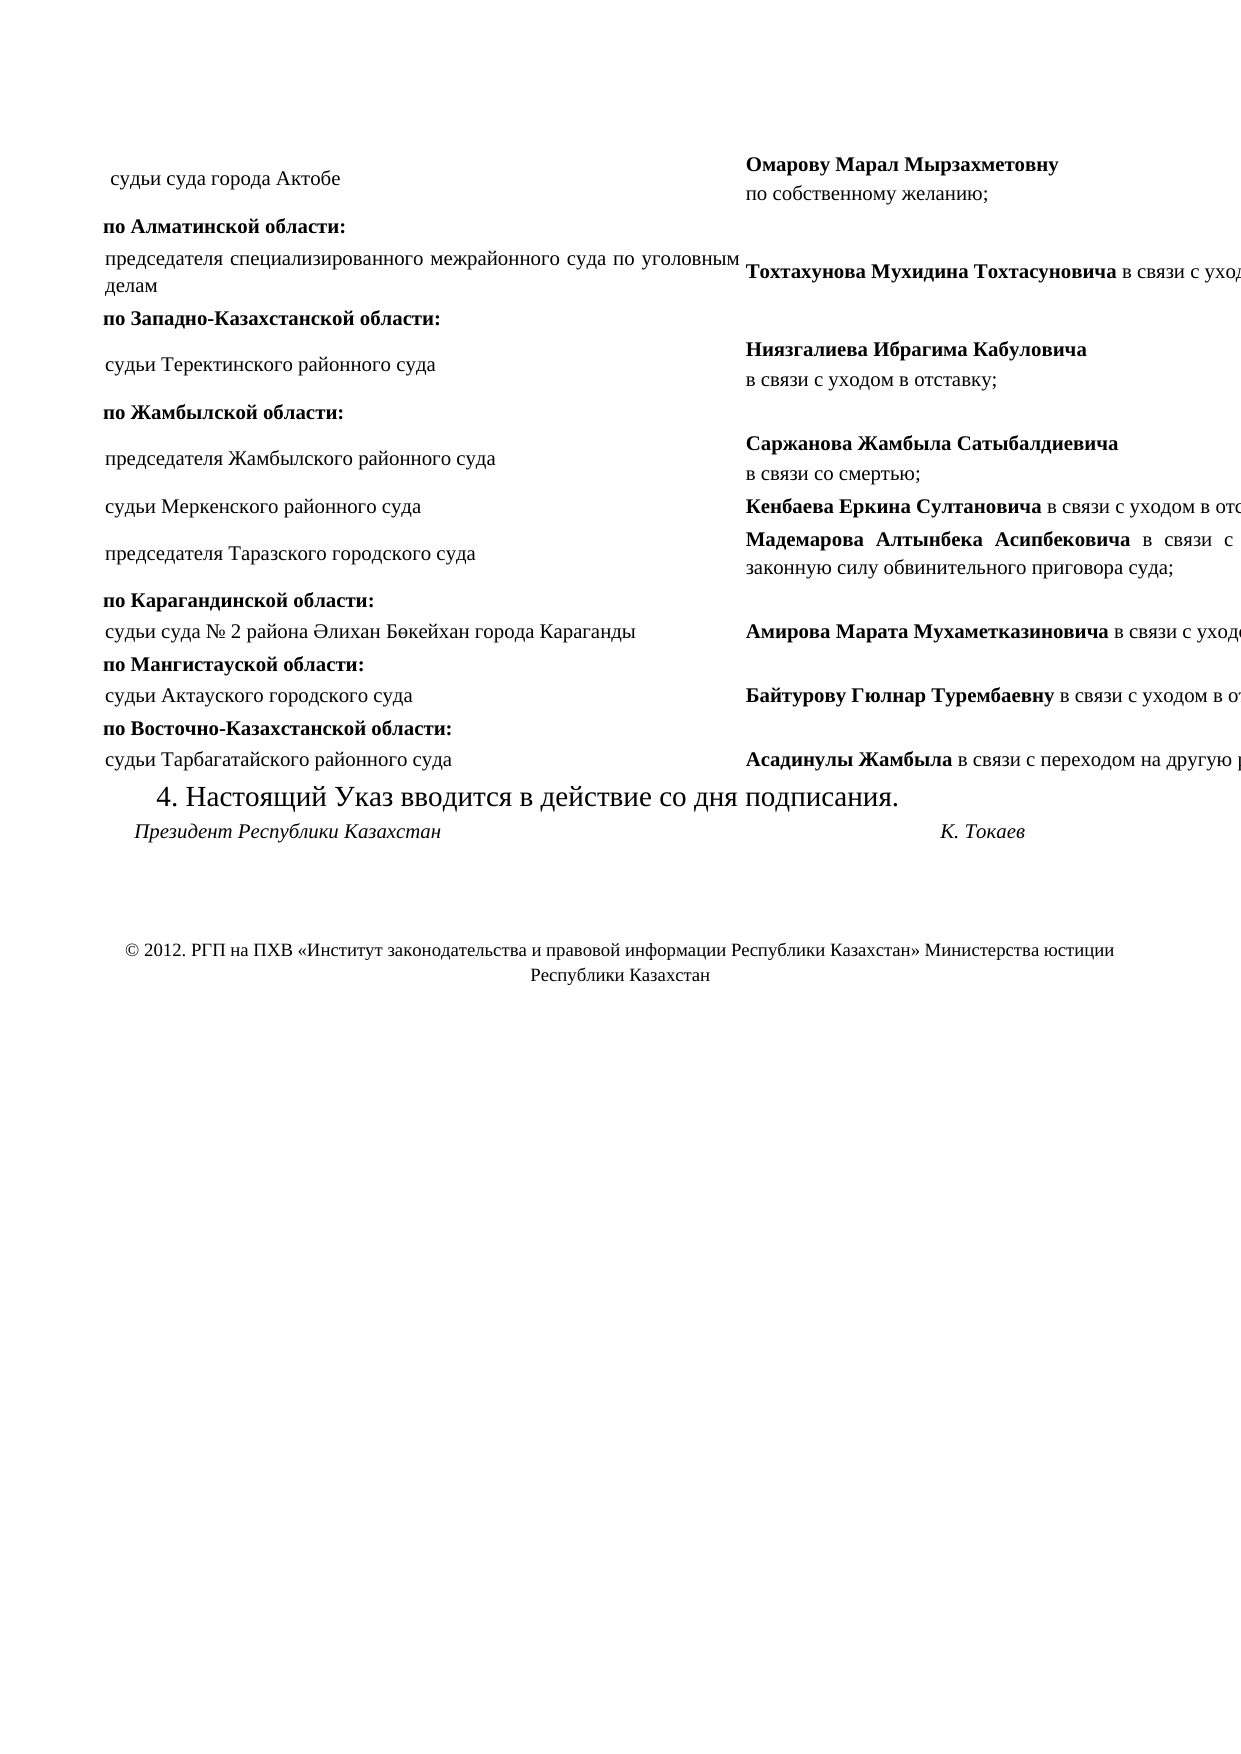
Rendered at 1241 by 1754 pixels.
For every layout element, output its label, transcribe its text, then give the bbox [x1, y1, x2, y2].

text © 2012. РГП на ПХВ «Институт законодательства и правовой информации Республики Казахстан» Министерства юстиции Республики Казахстан [112, 939, 1128, 985]
table_cell Омарову Марал Мырзахметовну по собственному желанию; [742, 150, 1240, 213]
table_cell председателя специализированного межрайонного суда по уголовным делам [101, 244, 742, 304]
table_cell по Восточно-Казахстанской области: [101, 715, 1240, 746]
text 4. Настоящий Указ вводится в действие со дня подписания. [112, 779, 1128, 812]
table_cell судьи суда № 2 района Әлихан Бөкейхан города Караганды [101, 617, 742, 650]
table_cell председателя Жамбылского районного суда [101, 430, 742, 492]
table_cell судьи Теректинского районного суда [101, 336, 742, 398]
table_cell по Карагандинской области: [101, 586, 1240, 617]
table_header Президент Республики Казахстан [101, 817, 939, 848]
table_cell Тохтахунова Мухидина Тохтасуновича в связи с уходом в отставку; [742, 244, 1240, 304]
table_header К. Токаев [939, 817, 1240, 848]
table_cell Асадинулы Жамбыла в связи с переходом на другую работу. [742, 746, 1240, 779]
table_cell судьи Актауского городского суда [101, 681, 742, 714]
table_cell по Мангистауской области: [101, 650, 1240, 681]
table_cell Саржанова Жамбыла Сатыбалдиевича в связи со смертью; [742, 430, 1240, 492]
table_cell судьи Тарбагатайского районного суда [101, 746, 742, 779]
table_cell Байтурову Гюлнар Турембаевну в связи с уходом в отставку; [742, 681, 1240, 714]
table_cell по Жамбылской области: [101, 399, 1240, 429]
table_cell Амирова Марата Мухаметказиновича в связи с уходом в отставку; [742, 617, 1240, 650]
table_cell по Западно-Казахстанской области: [101, 305, 1240, 336]
table_cell председателя Таразского городского суда [101, 525, 742, 586]
table_cell по Aлматинской области: [101, 213, 1240, 244]
table_cell Ниязгалиева Ибрагима Кабуловича в связи с уходом в отставку; [742, 336, 1240, 398]
table_cell судьи суда города Актобе [101, 150, 742, 213]
table_cell Мадемарова Алтынбека Асипбековича в связи с вступлением в законную силу обвинительного приговора суда; [742, 525, 1240, 586]
table_cell Кенбаева Еркина Султановича в связи с уходом в отставку; [742, 492, 1240, 525]
table_cell судьи Меркенского районного суда [101, 492, 742, 525]
